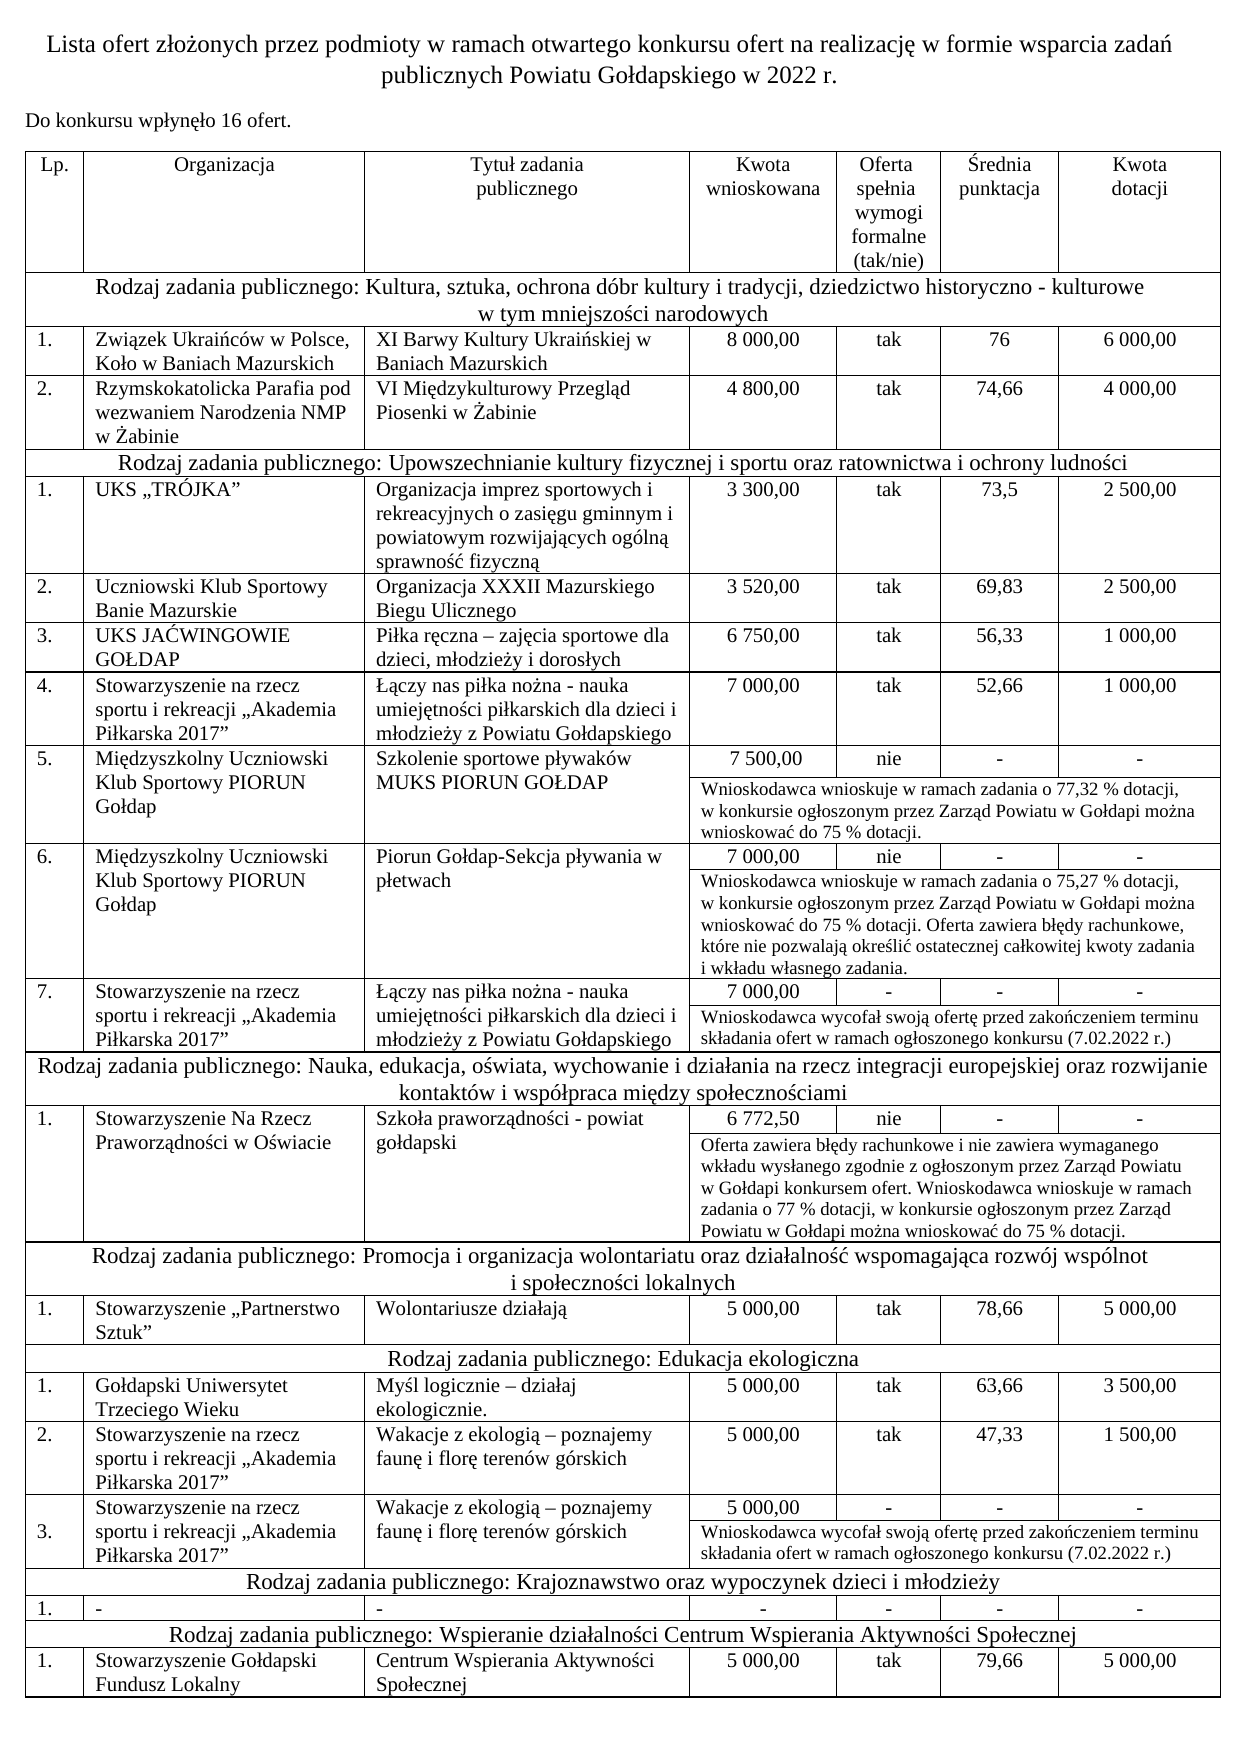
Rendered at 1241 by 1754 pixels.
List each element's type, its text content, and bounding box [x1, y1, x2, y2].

table_cell - [941, 844, 1058, 869]
table_cell 2. [26, 574, 83, 622]
table_cell 5 000,00 [690, 1648, 836, 1696]
table_cell - [941, 1106, 1058, 1133]
table_cell tak [837, 1648, 940, 1696]
table_cell 2. [26, 376, 83, 448]
table_cell tak [837, 1373, 940, 1421]
table_cell nie [837, 844, 940, 869]
table_cell 1. [26, 1296, 83, 1344]
table_cell Szkoła praworządności - powiat gołdapski [365, 1106, 689, 1241]
table_cell 1. [26, 1596, 83, 1620]
table_header Tytuł zadania publicznego [365, 152, 689, 272]
table_cell Centrum Wspierania Aktywności Społecznej [365, 1648, 689, 1696]
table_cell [84, 1648, 364, 1696]
table_cell 5 000,00 [1059, 1648, 1220, 1696]
table_cell - [1059, 1106, 1220, 1133]
table_cell 74,66 [941, 376, 1058, 448]
table_cell 47,33 [941, 1422, 1058, 1494]
table_cell 78,66 [941, 1296, 1058, 1344]
table_cell 4 000,00 [1059, 376, 1220, 448]
table_cell 1. [26, 1106, 83, 1241]
table_cell 7 500,00 [690, 746, 836, 777]
table_cell - [1059, 1495, 1220, 1519]
table_cell 5 000,00 [690, 1495, 836, 1519]
table_cell UKS „TRÓJKA” [84, 477, 364, 573]
table_cell 3 520,00 [690, 574, 836, 622]
text Do konkursu wpłynęło 16 ofert. [25, 108, 1193, 132]
table_cell tak [837, 574, 940, 622]
table_cell tak [837, 477, 940, 573]
table_cell - [837, 979, 940, 1004]
table_cell Gołdapski Uniwersytet Trzeciego Wieku [84, 1373, 364, 1421]
table_cell Uczniowski Klub Sportowy Banie Mazurskie [84, 574, 364, 622]
table_cell Oferta zawiera błędy rachunkowe i nie zawiera wymaganego wkładu wysłanego zgodnie z ogłoszonym przez Zarząd Powiatu w Gołdapi konkursem ofert. Wnioskodawca wnioskuje w ramach zadania o 77 % dotacji, w konkursie ogłoszonym przez Zarząd Powiatu w Gołdapi można wnioskować do 75 % dotacji. [690, 1134, 1220, 1241]
table_cell Stowarzyszenie „Partnerstwo Sztuk” [84, 1296, 364, 1344]
table_cell 1. [26, 1648, 83, 1696]
table_cell Organizacja XXXII Mazurskiego Biegu Ulicznego [365, 574, 689, 622]
table_cell 7 000,00 [690, 979, 836, 1004]
table_cell 79,66 [941, 1648, 1058, 1696]
table_cell 8 000,00 [690, 327, 836, 375]
table_cell Rodzaj zadania publicznego: Krajoznawstwo oraz wypoczynek dzieci i młodzieży [26, 1569, 1220, 1595]
table_cell Wakacje z ekologią – poznajemy faunę i florę terenów górskich [365, 1495, 689, 1567]
table_cell 6. [26, 844, 83, 978]
table_cell 73,5 [941, 477, 1058, 573]
table_cell tak [837, 623, 940, 671]
table_cell Piłka ręczna – zajęcia sportowe dla dzieci, młodzieży i dorosłych [365, 623, 689, 671]
table_cell 4. [26, 673, 83, 745]
table_cell 4 800,00 [690, 376, 836, 448]
table_cell UKS JAĆWINGOWIE GOŁDAP [84, 623, 364, 671]
table_cell Piorun Gołdap-Sekcja pływania w płetwach [365, 844, 689, 978]
table_cell 2. [26, 1422, 83, 1494]
table_cell 6 000,00 [1059, 327, 1220, 375]
table_cell Wnioskodawca wycofał swoją ofertę przed zakończeniem terminu składania ofert w ramach ogłoszonego konkursu (7.02.2022 r.) [690, 1006, 1220, 1051]
table_cell 69,83 [941, 574, 1058, 622]
table_cell Stowarzyszenie na rzecz sportu i rekreacji „Akademia Piłkarska 2017” [84, 979, 364, 1051]
table_cell Łączy nas piłka nożna - nauka umiejętności piłkarskich dla dzieci i młodzieży z Powiatu Gołdapskiego [365, 673, 689, 745]
table_cell Wakacje z ekologią – poznajemy faunę i florę terenów górskich [365, 1422, 689, 1494]
table_cell - [690, 1596, 836, 1620]
table_header Lp. [26, 152, 83, 272]
table_cell Wnioskodawca wycofał swoją ofertę przed zakończeniem terminu składania ofert w ramach ogłoszonego konkursu (7.02.2022 r.) [690, 1521, 1220, 1567]
table_cell - [365, 1596, 689, 1620]
table_cell 7 000,00 [690, 844, 836, 869]
table_cell tak [837, 1296, 940, 1344]
table_cell Wolontariusze działają [365, 1296, 689, 1344]
table_cell Łączy nas piłka nożna - nauka umiejętności piłkarskich dla dzieci i młodzieży z Powiatu Gołdapskiego [365, 979, 689, 1051]
table_cell 6 750,00 [690, 623, 836, 671]
table_cell Rodzaj zadania publicznego: Kultura, sztuka, ochrona dóbr kultury i tradycji, dziedzictwo historyczno - kulturowe w tym mniejszości narodowych [26, 273, 1220, 326]
table_cell nie [837, 1106, 940, 1133]
table_cell nie [837, 746, 940, 777]
text Lista ofert złożonych przez podmioty w ramach otwartego konkursu ofert na realizację w formie wsparcia zadań publicznych Powiatu Gołdapskiego w 2022 r. [25, 29, 1193, 89]
table_cell - [941, 1495, 1058, 1519]
table_cell tak [837, 376, 940, 448]
table_cell 7 000,00 [690, 673, 836, 745]
table_cell Związek Ukraińców w Polsce, Koło w Baniach Mazurskich [84, 327, 364, 375]
table_cell tak [837, 673, 940, 745]
table_cell 1. [26, 327, 83, 375]
table_cell Rodzaj zadania publicznego: Wspieranie działalności Centrum Wspierania Aktywności Społecznej [26, 1621, 1220, 1647]
table_cell Rodzaj zadania publicznego: Promocja i organizacja wolontariatu oraz działalność wspomagająca rozwój wspólnot i społeczności lokalnych [26, 1243, 1220, 1295]
table_cell 1 500,00 [1059, 1422, 1220, 1494]
table_cell 63,66 [941, 1373, 1058, 1421]
table_cell 7. [26, 979, 83, 1051]
table_cell 3. [26, 623, 83, 671]
table_cell 56,33 [941, 623, 1058, 671]
table_cell 5 000,00 [690, 1422, 836, 1494]
table_cell 2 500,00 [1059, 477, 1220, 573]
table_cell Wnioskodawca wnioskuje w ramach zadania o 77,32 % dotacji, w konkursie ogłoszonym przez Zarząd Powiatu w Gołdapi można wnioskować do 75 % dotacji. [690, 778, 1220, 843]
table_cell Stowarzyszenie na rzecz sportu i rekreacji „Akademia Piłkarska 2017” [84, 1422, 364, 1494]
table_cell 1. [26, 477, 83, 573]
table_cell 5 000,00 [1059, 1296, 1220, 1344]
table_cell Szkolenie sportowe pływaków MUKS PIORUN GOŁDAP [365, 746, 689, 843]
table_header Oferta spełnia wymogi formalne (tak/nie) [837, 152, 940, 272]
table_cell 5. [26, 746, 83, 843]
table_cell Stowarzyszenie na rzecz sportu i rekreacji „Akademia Piłkarska 2017” [84, 673, 364, 745]
table_cell 1 000,00 [1059, 623, 1220, 671]
table_cell Rzymskokatolicka Parafia pod wezwaniem Narodzenia NMP w Żabinie [84, 376, 364, 448]
table_header Organizacja [84, 152, 364, 272]
table_cell 52,66 [941, 673, 1058, 745]
table_cell XI Barwy Kultury Ukraińskiej w Baniach Mazurskich [365, 327, 689, 375]
table_cell Międzyszkolny Uczniowski Klub Sportowy PIORUN Gołdap [84, 746, 364, 843]
table_cell - [941, 979, 1058, 1004]
table_cell - [941, 1596, 1058, 1620]
table_cell Myśl logicznie – działaj ekologicznie. [365, 1373, 689, 1421]
table_cell 1 000,00 [1059, 673, 1220, 745]
table_cell 3. [26, 1495, 83, 1567]
table_cell 1. [26, 1373, 83, 1421]
table_cell Międzyszkolny Uczniowski Klub Sportowy PIORUN Gołdap [84, 844, 364, 978]
table_header Średnia punktacja [941, 152, 1058, 272]
table_cell - [1059, 746, 1220, 777]
table_cell Rodzaj zadania publicznego: Nauka, edukacja, oświata, wychowanie i działania na rzecz integracji europejskiej oraz rozwijanie kontaktów i współpraca między społecznościami [26, 1053, 1220, 1105]
table_cell tak [837, 1422, 940, 1494]
table_cell Rodzaj zadania publicznego: Edukacja ekologiczna [26, 1345, 1220, 1372]
table_cell - [1059, 1596, 1220, 1620]
table_cell Wnioskodawca wnioskuje w ramach zadania o 75,27 % dotacji, w konkursie ogłoszonym przez Zarząd Powiatu w Gołdapi można wnioskować do 75 % dotacji. Oferta zawiera błędy rachunkowe, które nie pozwalają określić ostatecznej całkowitej kwoty zadania i wkładu własnego zadania. [690, 870, 1220, 978]
table_cell Rodzaj zadania publicznego: Upowszechnianie kultury fizycznej i sportu oraz ratownictwa i ochrony ludności [26, 450, 1220, 476]
table_header Kwota dotacji [1059, 152, 1220, 272]
table_cell 2 500,00 [1059, 574, 1220, 622]
table_cell - [941, 746, 1058, 777]
table_cell - [1059, 844, 1220, 869]
table_header Kwota wnioskowana [690, 152, 836, 272]
table_cell VI Międzykulturowy Przegląd Piosenki w Żabinie [365, 376, 689, 448]
table_cell 5 000,00 [690, 1373, 836, 1421]
table_cell 6 772,50 [690, 1106, 836, 1133]
table_cell - [1059, 979, 1220, 1004]
table_cell - [837, 1495, 940, 1519]
table_cell - [837, 1596, 940, 1620]
table_cell 3 500,00 [1059, 1373, 1220, 1421]
table_cell tak [837, 327, 940, 375]
table_cell Stowarzyszenie na rzecz sportu i rekreacji „Akademia Piłkarska 2017” [84, 1495, 364, 1567]
table_cell 5 000,00 [690, 1296, 836, 1344]
table_cell 76 [941, 327, 1058, 375]
table_cell 3 300,00 [690, 477, 836, 573]
table_cell - [84, 1596, 364, 1620]
table_cell Organizacja imprez sportowych i rekreacyjnych o zasięgu gminnym i powiatowym rozwijających ogólną sprawność fizyczną [365, 477, 689, 573]
table_cell Stowarzyszenie Na Rzecz Praworządności w Oświacie [84, 1106, 364, 1241]
